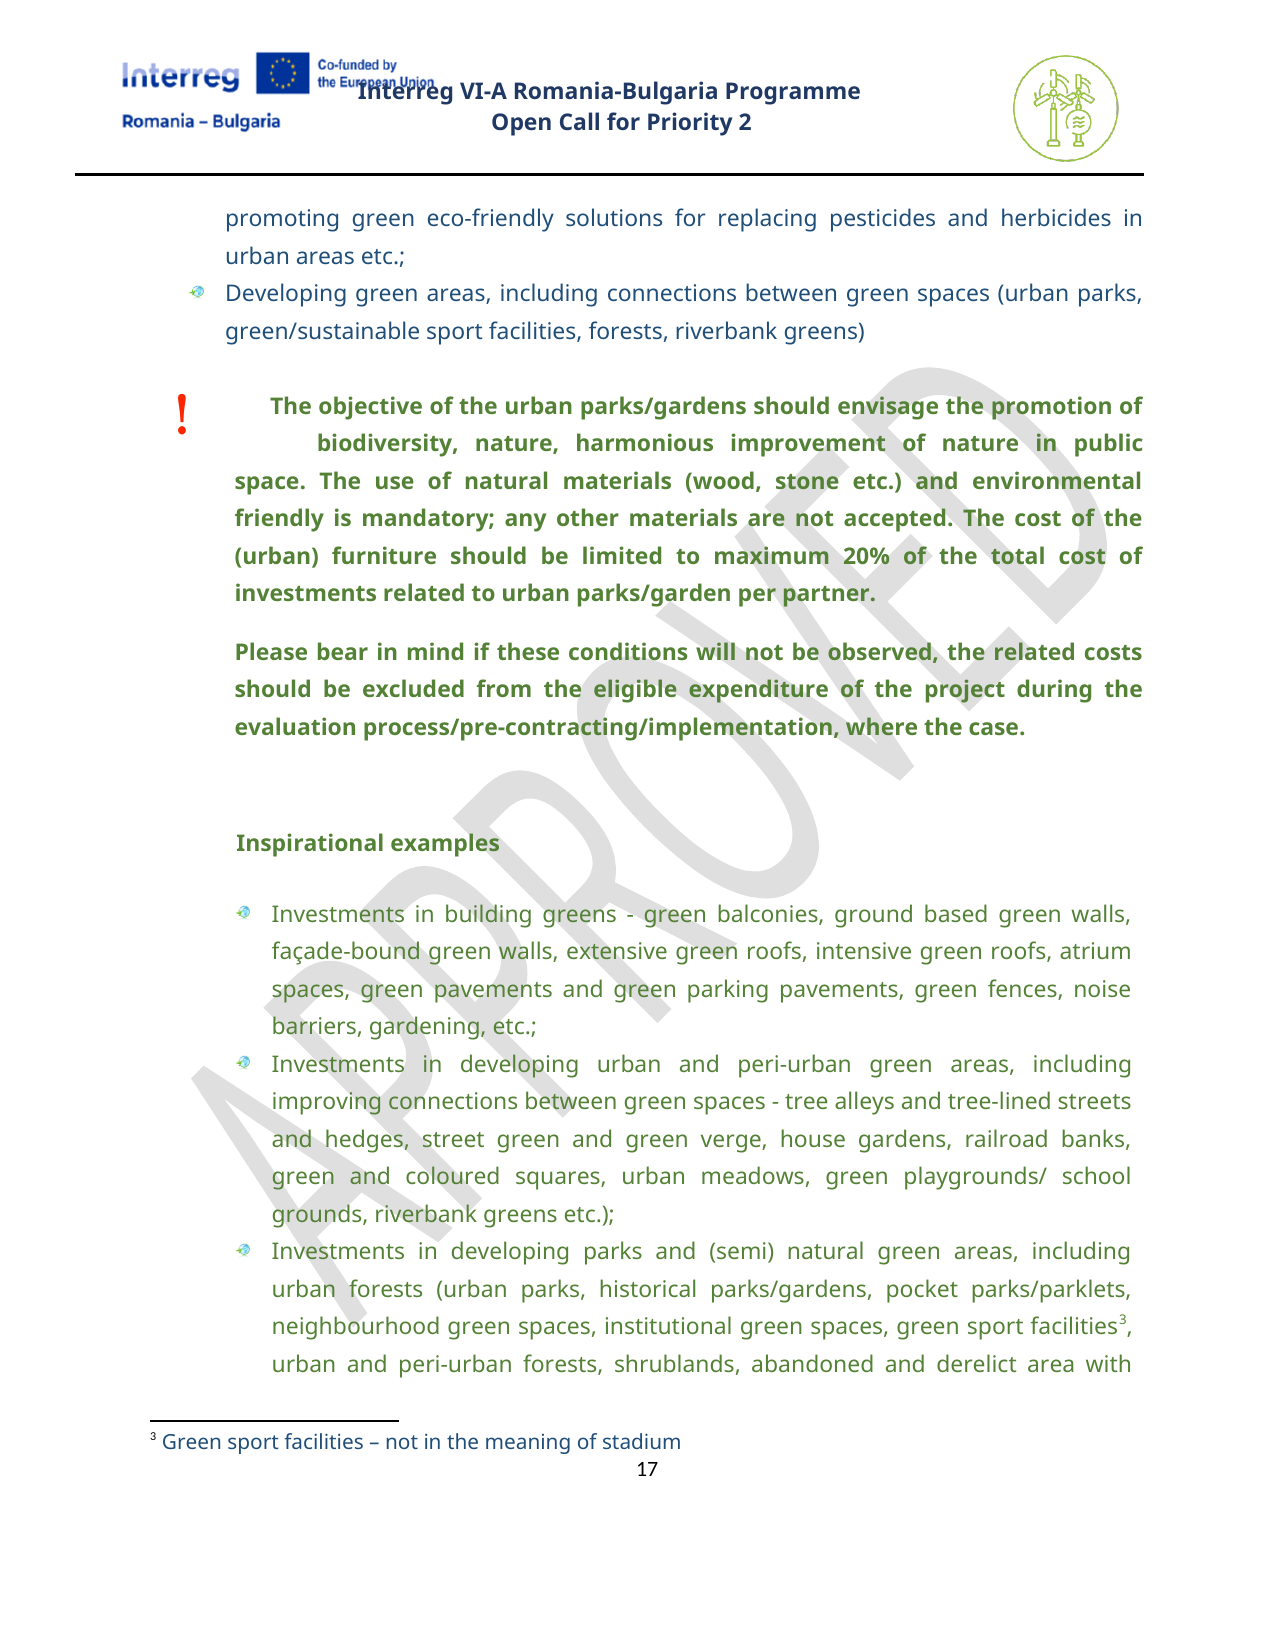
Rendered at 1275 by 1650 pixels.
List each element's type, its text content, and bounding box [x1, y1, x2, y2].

text The objective of the urban parks/gardens should envisage the promotion of biodiversity, nature, harmonious improvement of nature in public space. The use of natural materials (wood, stone etc.) and environmental friendly is mandatory; any other materials are not accepted. The cost of the (urban) furniture should be limited to maximum 20% of the total cost of investments related to urban parks/garden per partner. [187, 390, 1144, 608]
picture [150, 391, 214, 437]
list Developing green areas, including connections between green spaces (urban parks, green/sustainable sport facilities, forests, riverbank greens) [187, 277, 1144, 346]
picture [188, 285, 204, 302]
picture [235, 1055, 250, 1073]
picture [235, 1243, 250, 1260]
text Please bear in mind if these conditions will not be observed, the related costs should be excluded from the eligible expenditure of the project during the evaluation process/pre-contracting/implementation, where the case. [234, 636, 1144, 742]
picture [235, 905, 250, 923]
picture [121, 49, 435, 139]
picture [1012, 54, 1119, 162]
